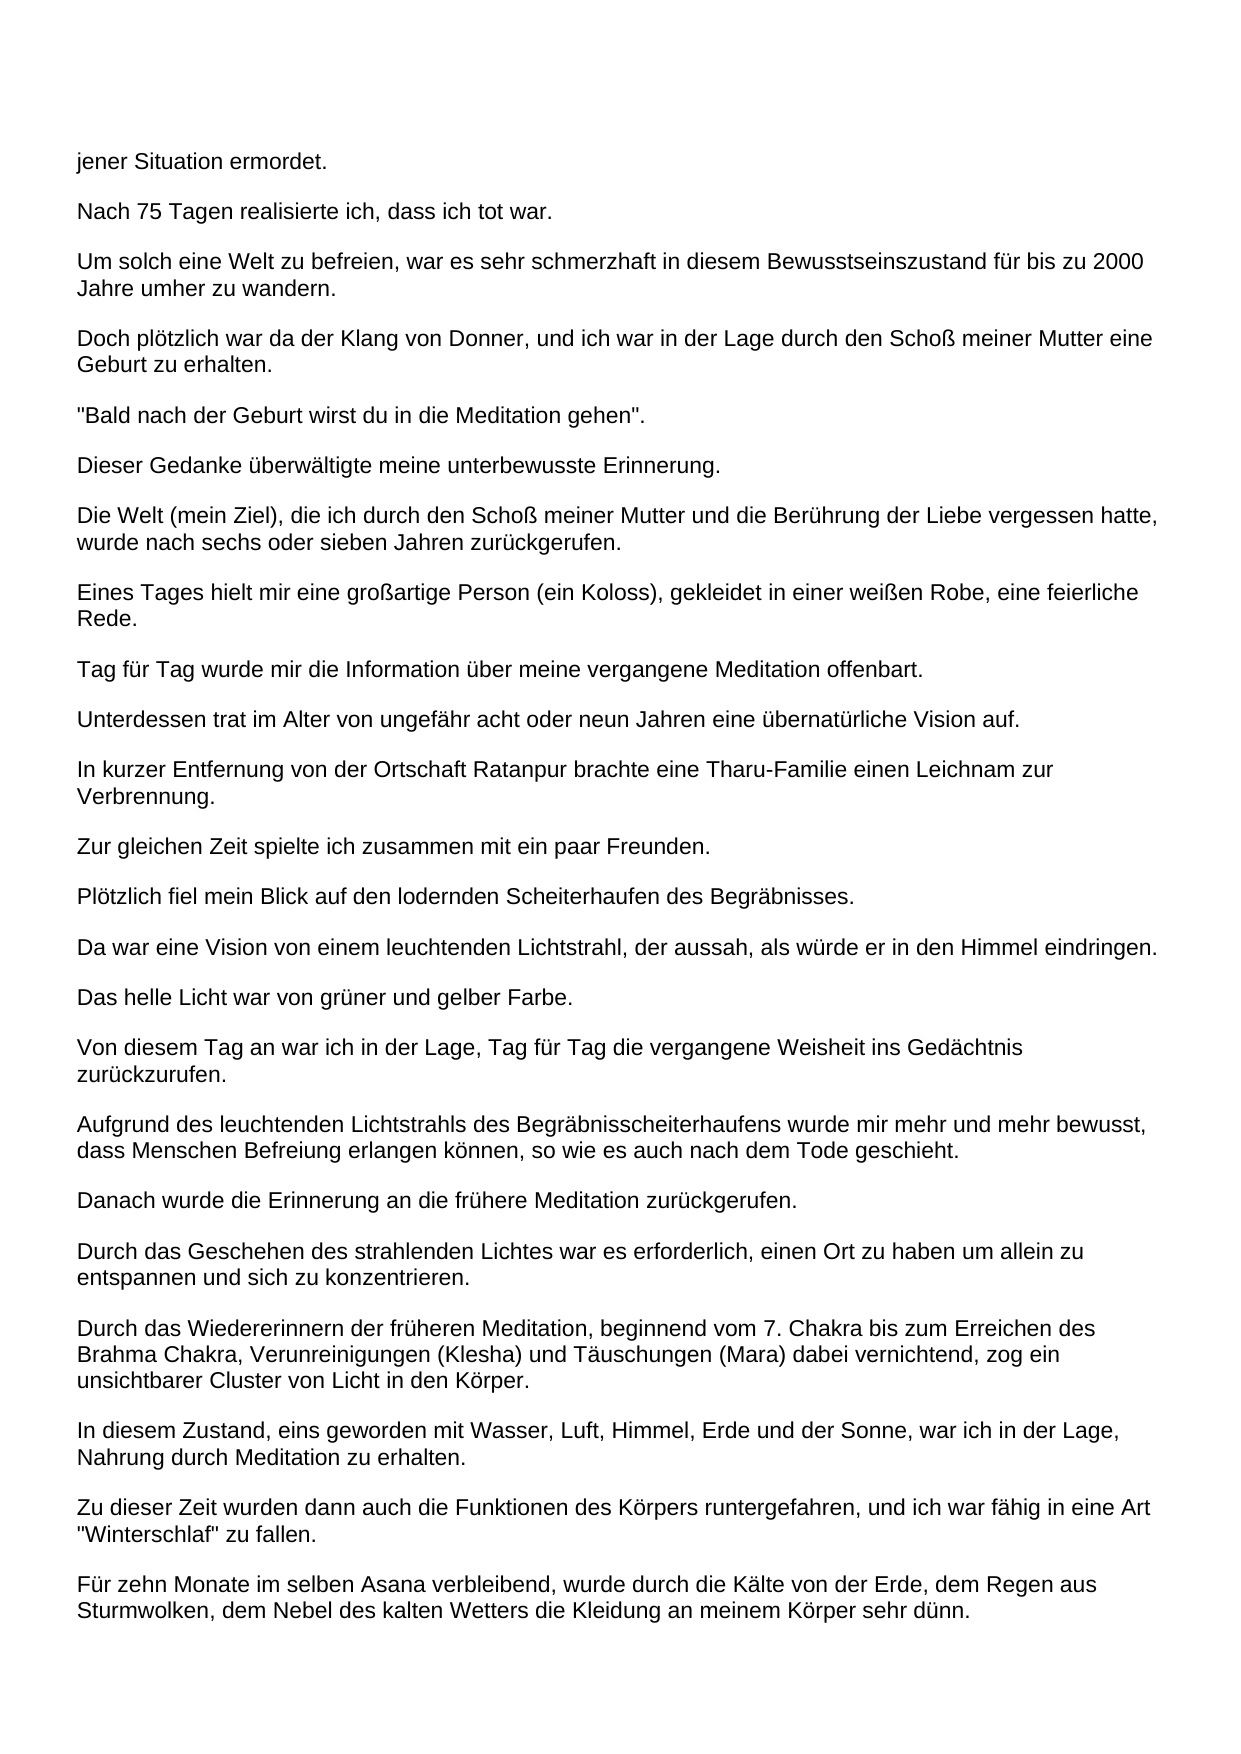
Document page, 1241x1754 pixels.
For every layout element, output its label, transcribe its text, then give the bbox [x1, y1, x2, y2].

text Doch plötzlich war da der Klang von Donner, und ich war in der Lage durch den Schoß meiner Mutter eine Geburt zu erhalten. [77, 325, 1164, 378]
text Das helle Licht war von grüner und gelber Farbe. [77, 984, 1164, 1010]
text Durch das Geschehen des strahlenden Lichtes war es erforderlich, einen Ort zu haben um allein zu entspannen und sich zu konzentrieren. [77, 1238, 1164, 1291]
text Zur gleichen Zeit spielte ich zusammen mit ein paar Freunden. [77, 833, 1164, 859]
text Tag für Tag wurde mir die Information über meine vergangene Meditation offenbart. [77, 656, 1164, 682]
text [77, 148, 1164, 174]
text Dieser Gedanke überwältigte meine unterbewusste Erinnerung. [77, 452, 1164, 478]
text Zu dieser Zeit wurden dann auch die Funktionen des Körpers runtergefahren, und ich war fähig in eine Art "Winterschlaf" zu fallen. [77, 1494, 1164, 1547]
text Unterdessen trat im Alter von ungefähr acht oder neun Jahren eine übernatürliche Vision auf. [77, 706, 1164, 732]
text Eines Tages hielt mir eine großartige Person (ein Koloss), gekleidet in einer weißen Robe, eine feierliche Rede. [77, 579, 1164, 632]
text Durch das Wiedererinnern der früheren Meditation, beginnend vom 7. Chakra bis zum Erreichen des Brahma Chakra, Verunreinigungen (Klesha) und Täuschungen (Mara) dabei vernichtend, zog ein unsichtbarer Cluster von Licht in den Körper. [77, 1314, 1164, 1393]
text Plötzlich fiel mein Blick auf den lodernden Scheiterhaufen des Begräbnisses. [77, 883, 1164, 909]
text Von diesem Tag an war ich in der Lage, Tag für Tag die vergangene Weisheit ins Gedächtnis zurückzurufen. [77, 1034, 1164, 1087]
text "Bald nach der Geburt wirst du in die Meditation gehen". [77, 402, 1164, 428]
text Aufgrund des leuchtenden Lichtstrahls des Begräbnisscheiterhaufens wurde mir mehr und mehr bewusst, dass Menschen Befreiung erlangen können, so wie es auch nach dem Tode geschieht. [77, 1111, 1164, 1163]
text Für zehn Monate im selben Asana verbleibend, wurde durch die Kälte von der Erde, dem Regen aus Sturmwolken, dem Nebel des kalten Wetters die Kleidung an meinem Körper sehr dünn. [77, 1571, 1164, 1623]
text In kurzer Entfernung von der Ortschaft Ratanpur brachte eine Tharu-Familie einen Leichnam zur Verbrennung. [77, 756, 1164, 809]
text Die Welt (mein Ziel), die ich durch den Schoß meiner Mutter und die Berührung der Liebe vergessen hatte, wurde nach sechs oder sieben Jahren zurückgerufen. [77, 502, 1164, 555]
text Da war eine Vision von einem leuchtenden Lichtstrahl, der aussah, als würde er in den Himmel eindringen. [77, 933, 1164, 960]
text Um solch eine Welt zu befreien, war es sehr schmerzhaft in diesem Bewusstseinszustand für bis zu 2000 Jahre umher zu wandern. [77, 248, 1164, 301]
text Nach 75 Tagen realisierte ich, dass ich tot war. [77, 198, 1164, 224]
text In diesem Zustand, eins geworden mit Wasser, Luft, Himmel, Erde und der Sonne, war ich in der Lage, Nahrung durch Meditation zu erhalten. [77, 1417, 1164, 1470]
text Danach wurde die Erinnerung an die frühere Meditation zurückgerufen. [77, 1187, 1164, 1214]
